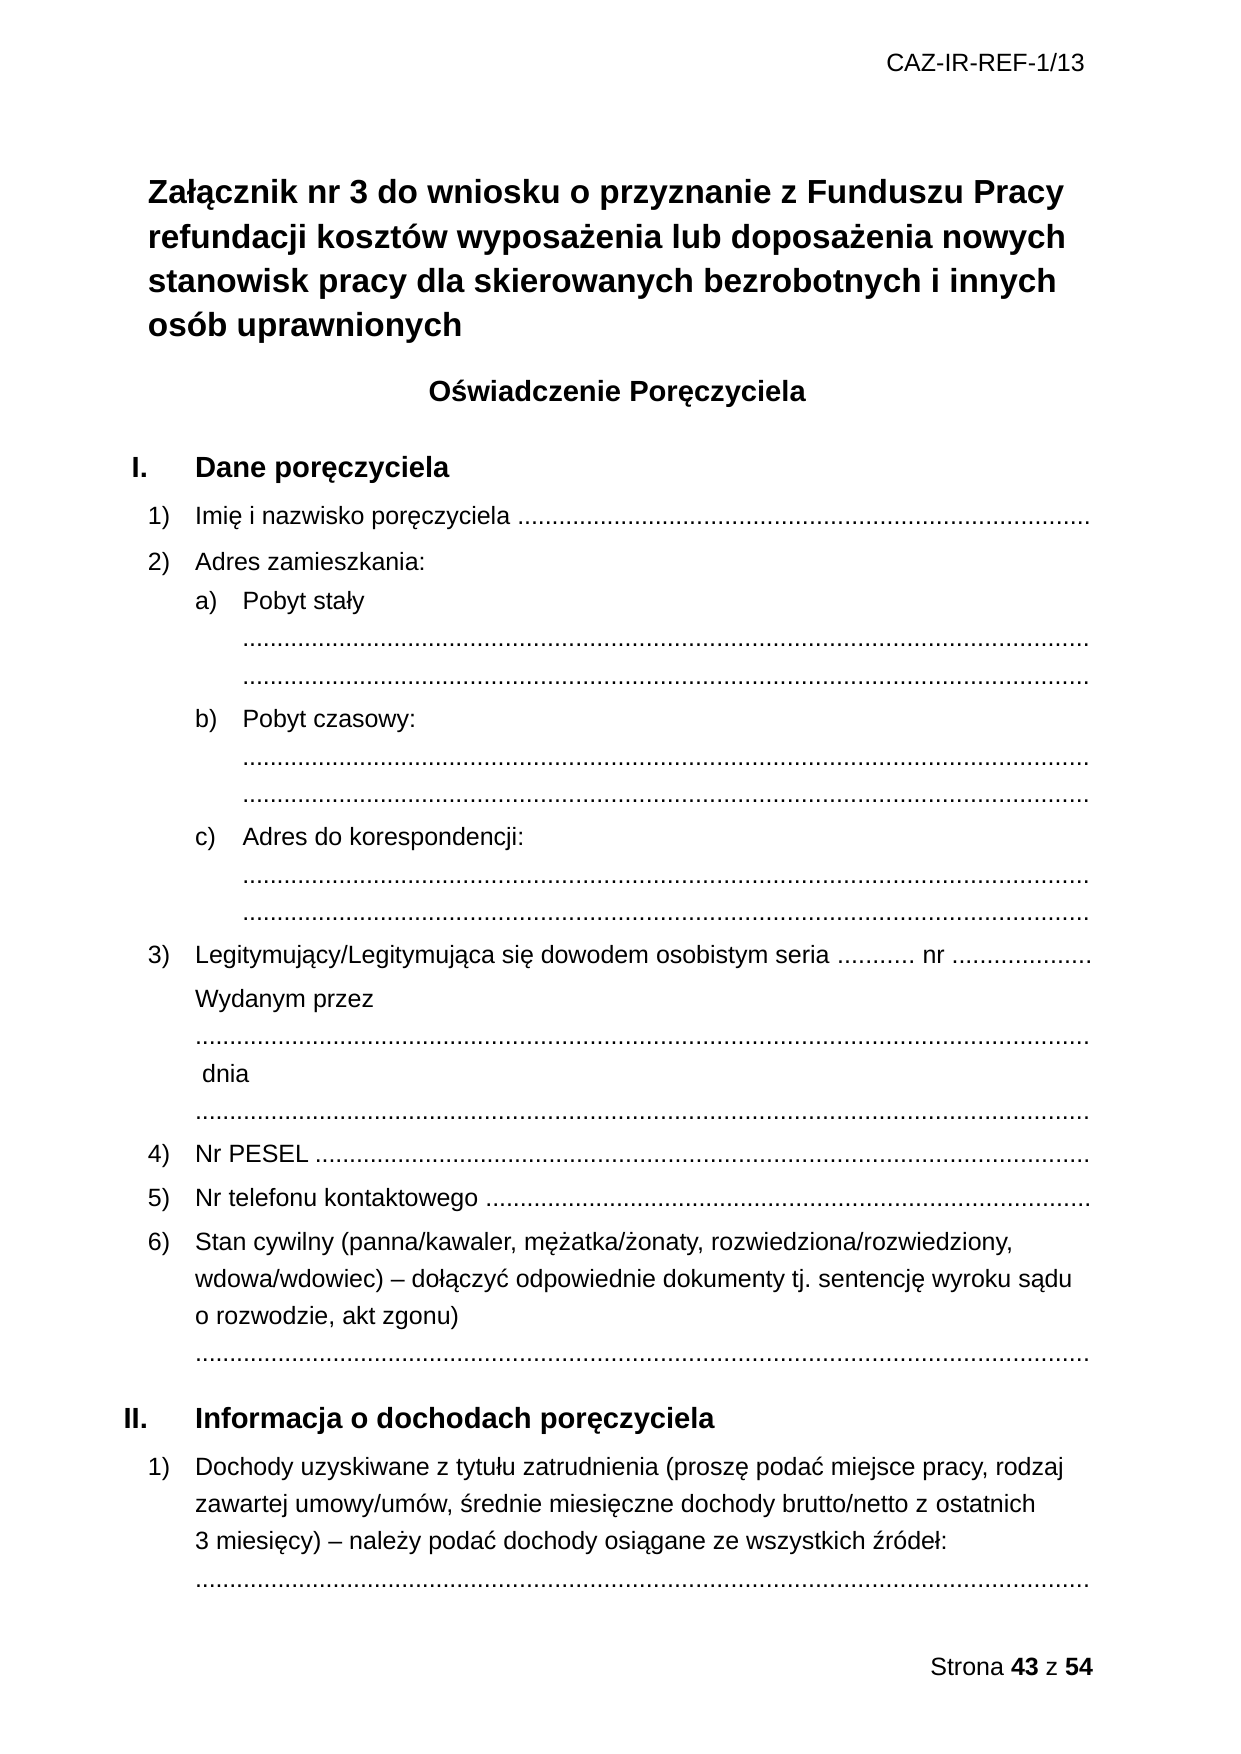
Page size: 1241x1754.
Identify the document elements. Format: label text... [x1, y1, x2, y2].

list Stan cywilny (panna/kawaler, mężatka/żonaty, rozwiedziona/rozwiedziony, wdowa/wdowiec) – dołączyć odpowiednie dokumenty tj. sentencję wyroku sądu o rozwodzie, akt zgonu) [148, 1227, 1093, 1367]
list Nr telefonu kontaktowego [148, 1183, 1093, 1212]
list Nr PESEL [148, 1139, 1093, 1168]
subtitle Dane poręczyciela [148, 450, 1093, 484]
list Pobyt stały [195, 586, 1093, 689]
subtitle Informacja o dochodach poręczyciela [148, 1401, 1093, 1434]
list Pobyt czasowy: [195, 704, 1093, 808]
list Adres do korespondencji: [195, 822, 1093, 926]
text Oświadczenie Poręczyciela [148, 374, 1093, 408]
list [148, 1452, 1093, 1592]
subtitle Załącznik nr 3 do wniosku o przyznanie z Funduszu Pracy refundacji kosztów wyposażenia lub doposażenia nowych stanowisk pracy dla skierowanych bezrobotnych i innych osób uprawnionych [148, 173, 1093, 343]
list Wydanym przez dnia [195, 984, 1093, 1125]
list Imię i nazwisko poręczyciela [148, 501, 1093, 530]
list Legitymujący/Legitymująca się dowodem osobistym seria nr [148, 941, 1093, 969]
list Adres zamieszkania: [148, 547, 1093, 576]
